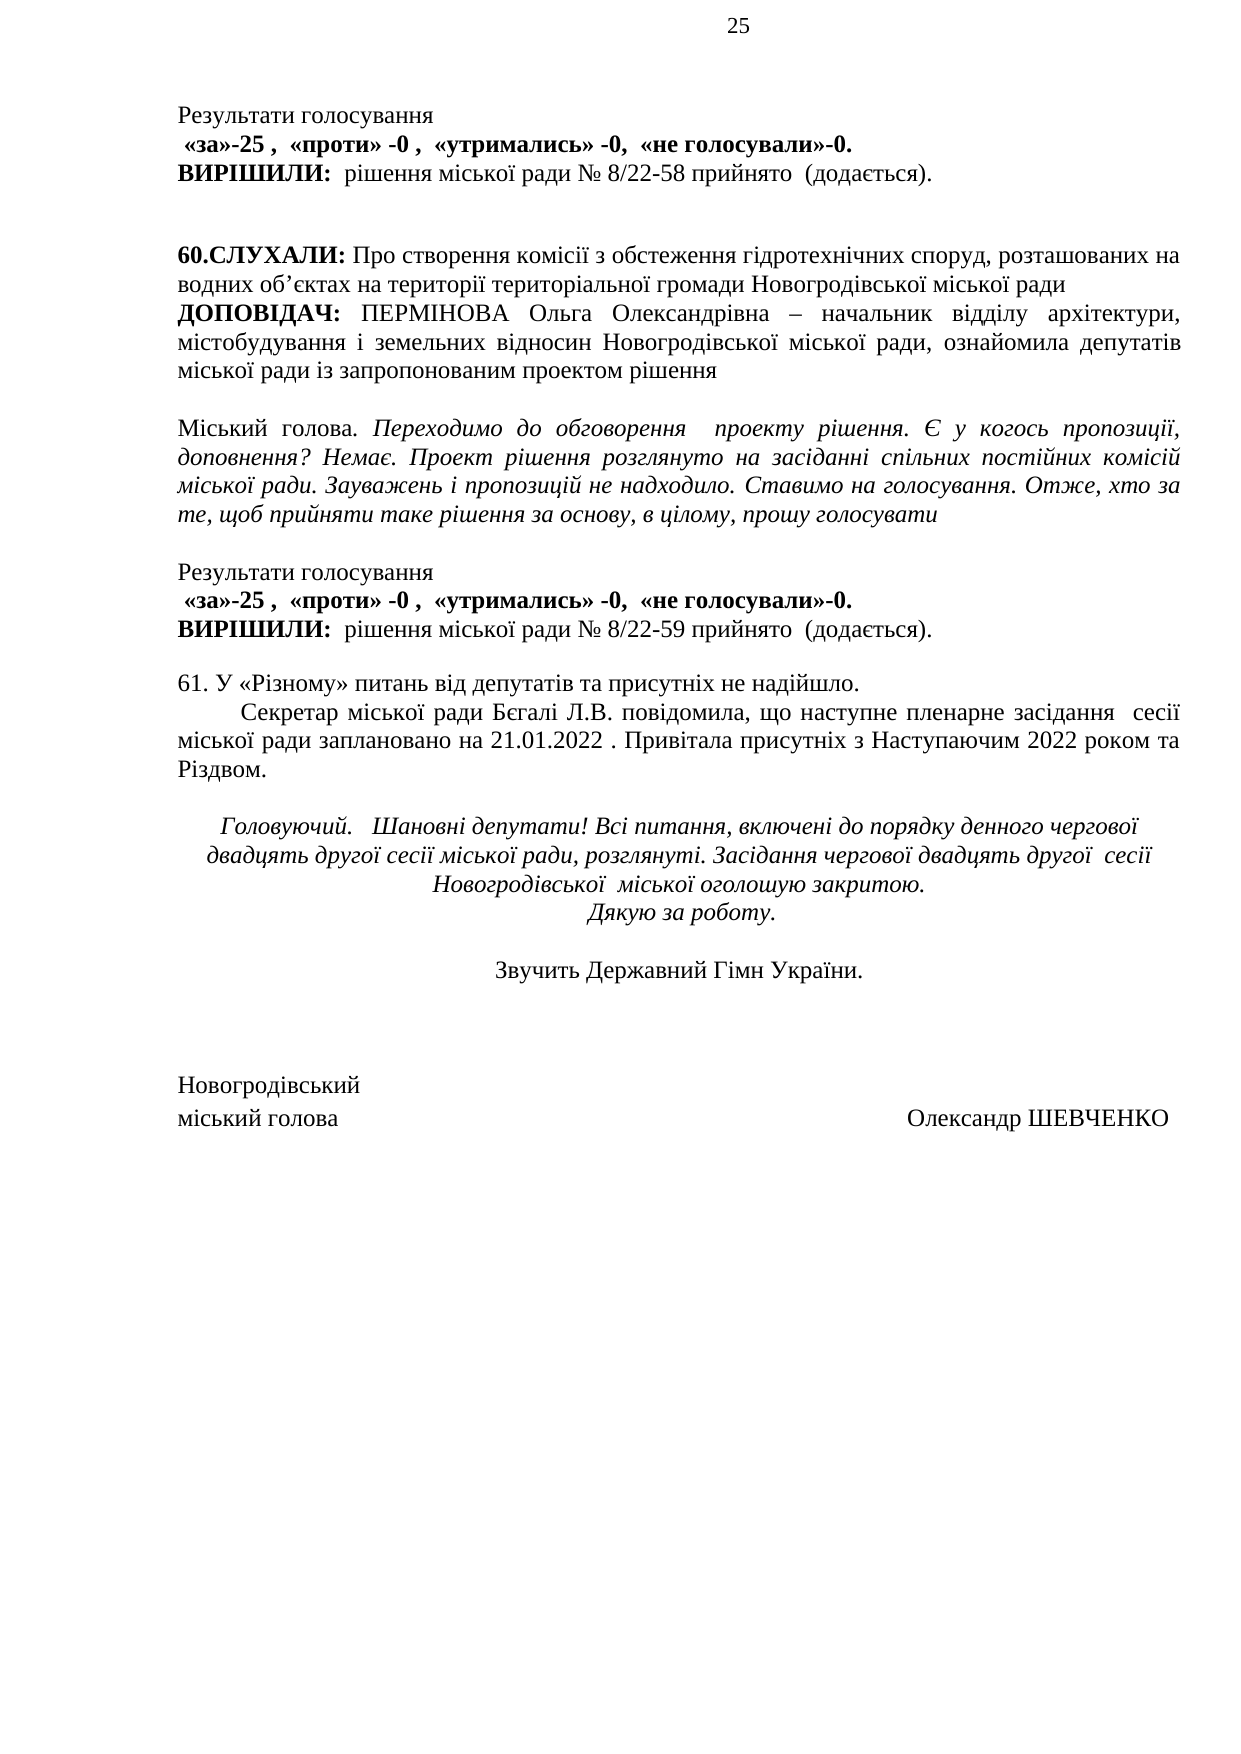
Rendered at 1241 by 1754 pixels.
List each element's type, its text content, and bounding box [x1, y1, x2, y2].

text Дякую за роботу. [177, 897, 1181, 926]
text 61. У «Різному» питань від депутатів та присутніх не надійшло. [177, 668, 1181, 697]
text 60.СЛУХАЛИ: Про створення комісії з обстеження гідротехнічних споруд, розташованих на водних об’єктах на території територіальної громади Новогродівської міської ради [177, 241, 1181, 298]
text Головуючий. Шановні депутати! Всі питання, включені до порядку денного чергової двадцять другої сесії міської ради, розглянуті. Засідання чергової двадцять другої сесії Новогродівської міської оголошую закритою. [177, 811, 1181, 897]
text «за»-25 , «проти» -0 , «утримались» -0, «не голосували»-0. [177, 129, 1181, 158]
text Результати голосування [177, 557, 1181, 586]
text ВИРІШИЛИ: рішення міської ради № 8/22-59 прийнято (додається). [177, 614, 1181, 643]
text Звучить Державний Гімн України. [177, 955, 1181, 984]
text Новогродівський міський голова Олександр ШЕВЧЕНКО [177, 1070, 1181, 1132]
text Результати голосування [177, 100, 1181, 129]
text «за»-25 , «проти» -0 , «утримались» -0, «не голосували»-0. [177, 586, 1181, 614]
text ВИРІШИЛИ: рішення міської ради № 8/22-58 прийнято (додається). [177, 158, 1181, 187]
text Секретар міської ради Бєгалі Л.В. повідомила, що наступне пленарне засідання сесії міської ради заплановано на 21.01.2022 . Привітала присутніх з Наступаючим 2022 роком та Різдвом. [177, 697, 1181, 783]
